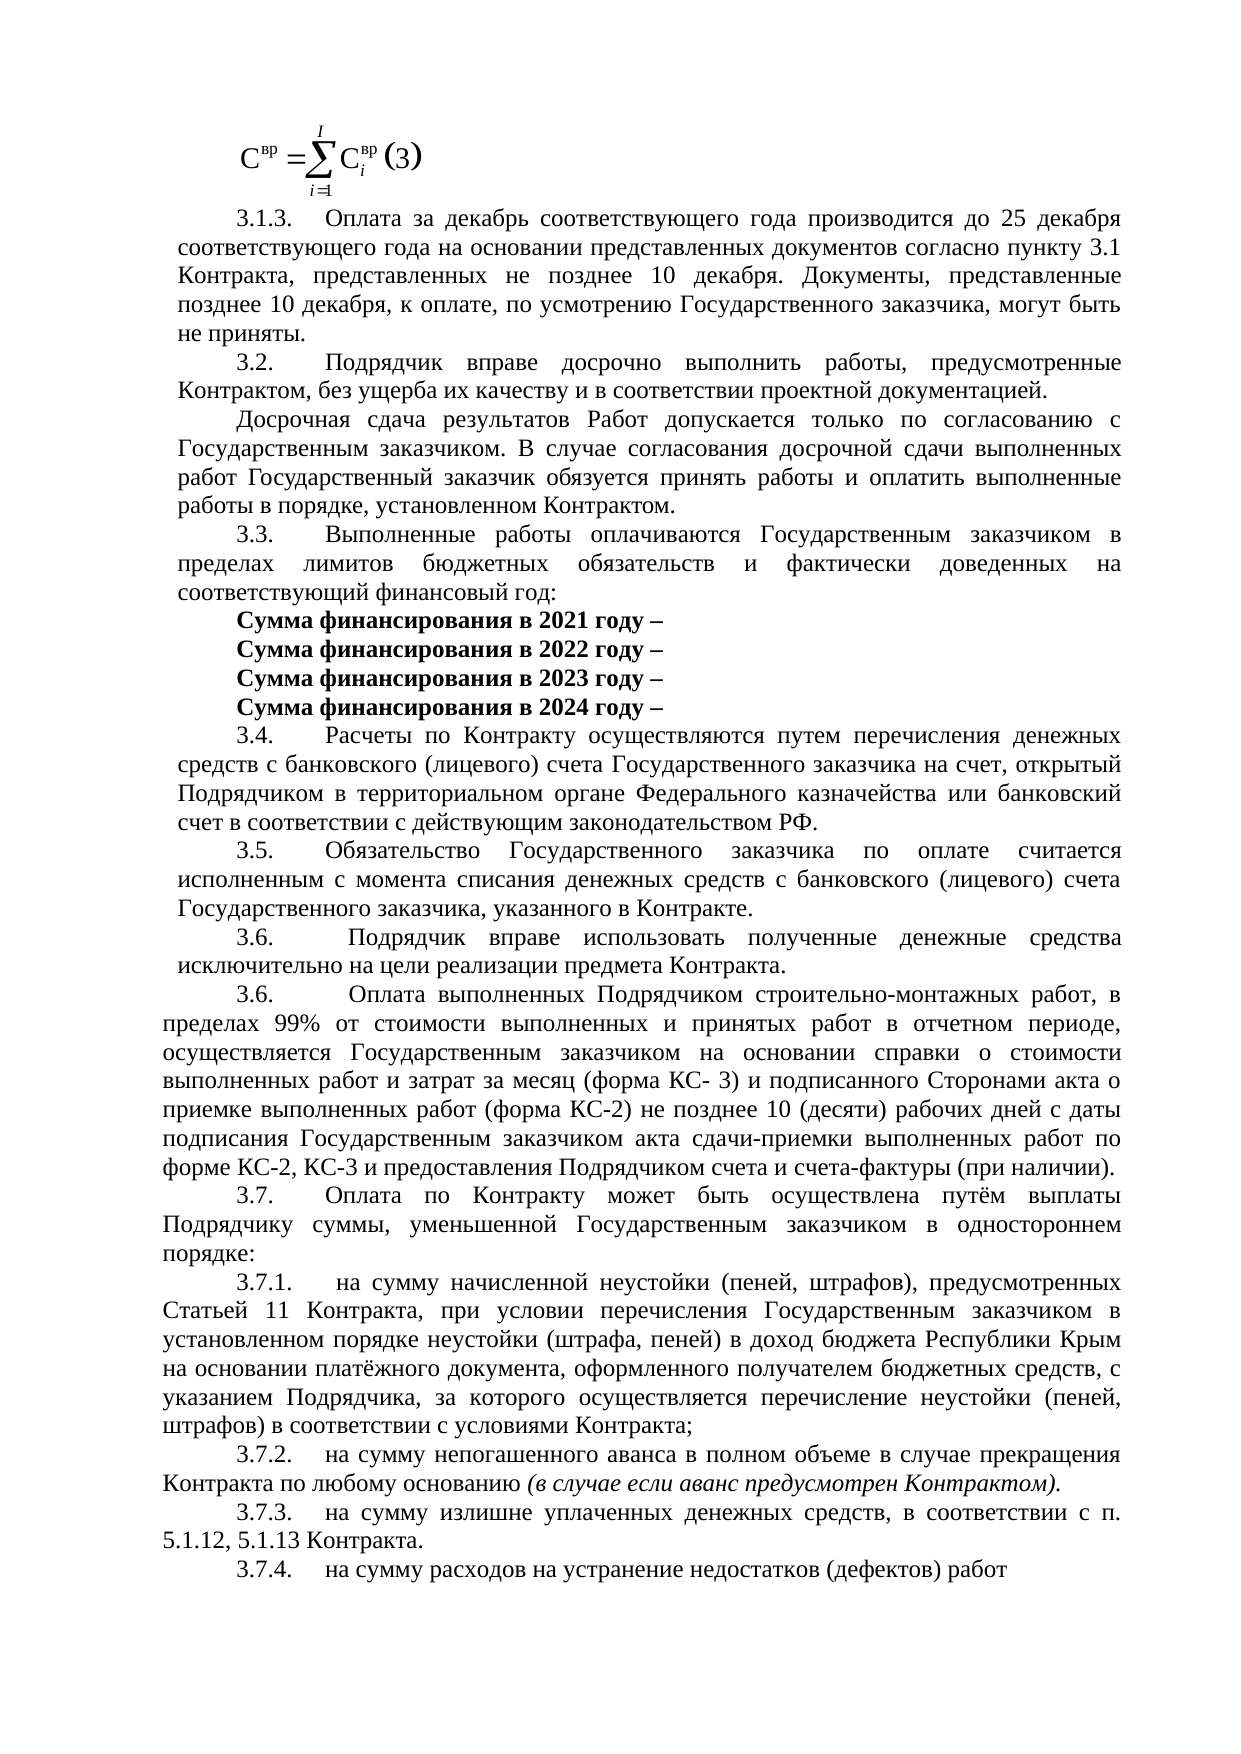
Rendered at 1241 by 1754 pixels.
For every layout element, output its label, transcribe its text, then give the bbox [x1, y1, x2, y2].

list на сумму непогашенного аванса в полном объеме в случае прекращения Контракта по любому основанию (в случае если аванс предусмотрен Контрактом). [162, 1439, 1122, 1497]
list Оплата выполненных Подрядчиком строительно-монтажных работ, в пределах 99% от стоимости выполненных и принятых работ в отчетном периоде, осуществляется Государственным заказчиком на основании справки о стоимости выполненных работ и затрат за месяц (форма КС- 3) и подписанного Сторонами акта о приемке выполненных работ (форма КС-2) не позднее 10 (десяти) рабочих дней с даты подписания Государственным заказчиком акта сдачи-приемки выполненных работ по форме КС-2, КС-3 и предоставления Подрядчиком счета и счета-фактуры (при наличии). [162, 979, 1122, 1181]
list Оплата за декабрь соответствующего года производится до 25 декабря соответствующего года на основании представленных документов согласно пункту 3.1 Контракта, представленных не позднее 10 декабря. Документы, представленные позднее 10 декабря, к оплате, по усмотрению Государственного заказчика, могут быть не приняты. [177, 203, 1122, 347]
list на сумму излишне уплаченных денежных средств, в соответствии с п. 5.1.12, 5.1.13 Контракта. [162, 1497, 1122, 1554]
list Подрядчик вправе использовать полученные денежные средства исключительно на цели реализации предмета Контракта. [177, 922, 1122, 979]
list на сумму расходов на устранение недостатков (дефектов) работ [162, 1554, 1122, 1583]
text Сумма финансирования в 2024 году – [177, 692, 1122, 721]
list Подрядчик вправе досрочно выполнить работы, предусмотренные Контрактом, без ущерба их качеству и в соответствии проектной документацией. [177, 347, 1122, 404]
text Сумма финансирования в 2022 году – [177, 634, 1122, 663]
text Сумма финансирования в 2021 году – [177, 606, 1122, 634]
list Оплата по Контракту может быть осуществлена путём выплаты Подрядчику суммы, уменьшенной Государственным заказчиком в одностороннем порядке: [162, 1181, 1122, 1267]
list Расчеты по Контракту осуществляются путем перечисления денежных средств с банковского (лицевого) счета Государственного заказчика на счет, открытый Подрядчиком в территориальном органе Федерального казначейства или банковский счет в соответствии с действующим законодательством РФ. [177, 721, 1122, 836]
list Обязательство Государственного заказчика по оплате считается исполненным с момента списания денежных средств с банковского (лицевого) счета Государственного заказчика, указанного в Контракте. [177, 836, 1122, 922]
text Досрочная сдача результатов Работ допускается только по согласованию с Государственным заказчиком. В случае согласования досрочной сдачи выполненных работ Государственный заказчик обязуется принять работы и оплатить выполненные работы в порядке, установленном Контрактом. [177, 404, 1122, 519]
text Сумма финансирования в 2023 году – [177, 663, 1122, 692]
list на сумму начисленной неустойки (пеней, штрафов), предусмотренных Статьей 11 Контракта, при условии перечисления Государственным заказчиком в установленном порядке неустойки (штрафа, пеней) в доход бюджета Республики Крым на основании платёжного документа, оформленного получателем бюджетных средств, с указанием Подрядчика, за которого осуществляется перечисление неустойки (пеней, штрафов) в соответствии с условиями Контракта; [162, 1267, 1122, 1439]
list Выполненные работы оплачиваются Государственным заказчиком в пределах лимитов бюджетных обязательств и фактически доведенных на соответствующий финансовый год: [177, 519, 1122, 606]
